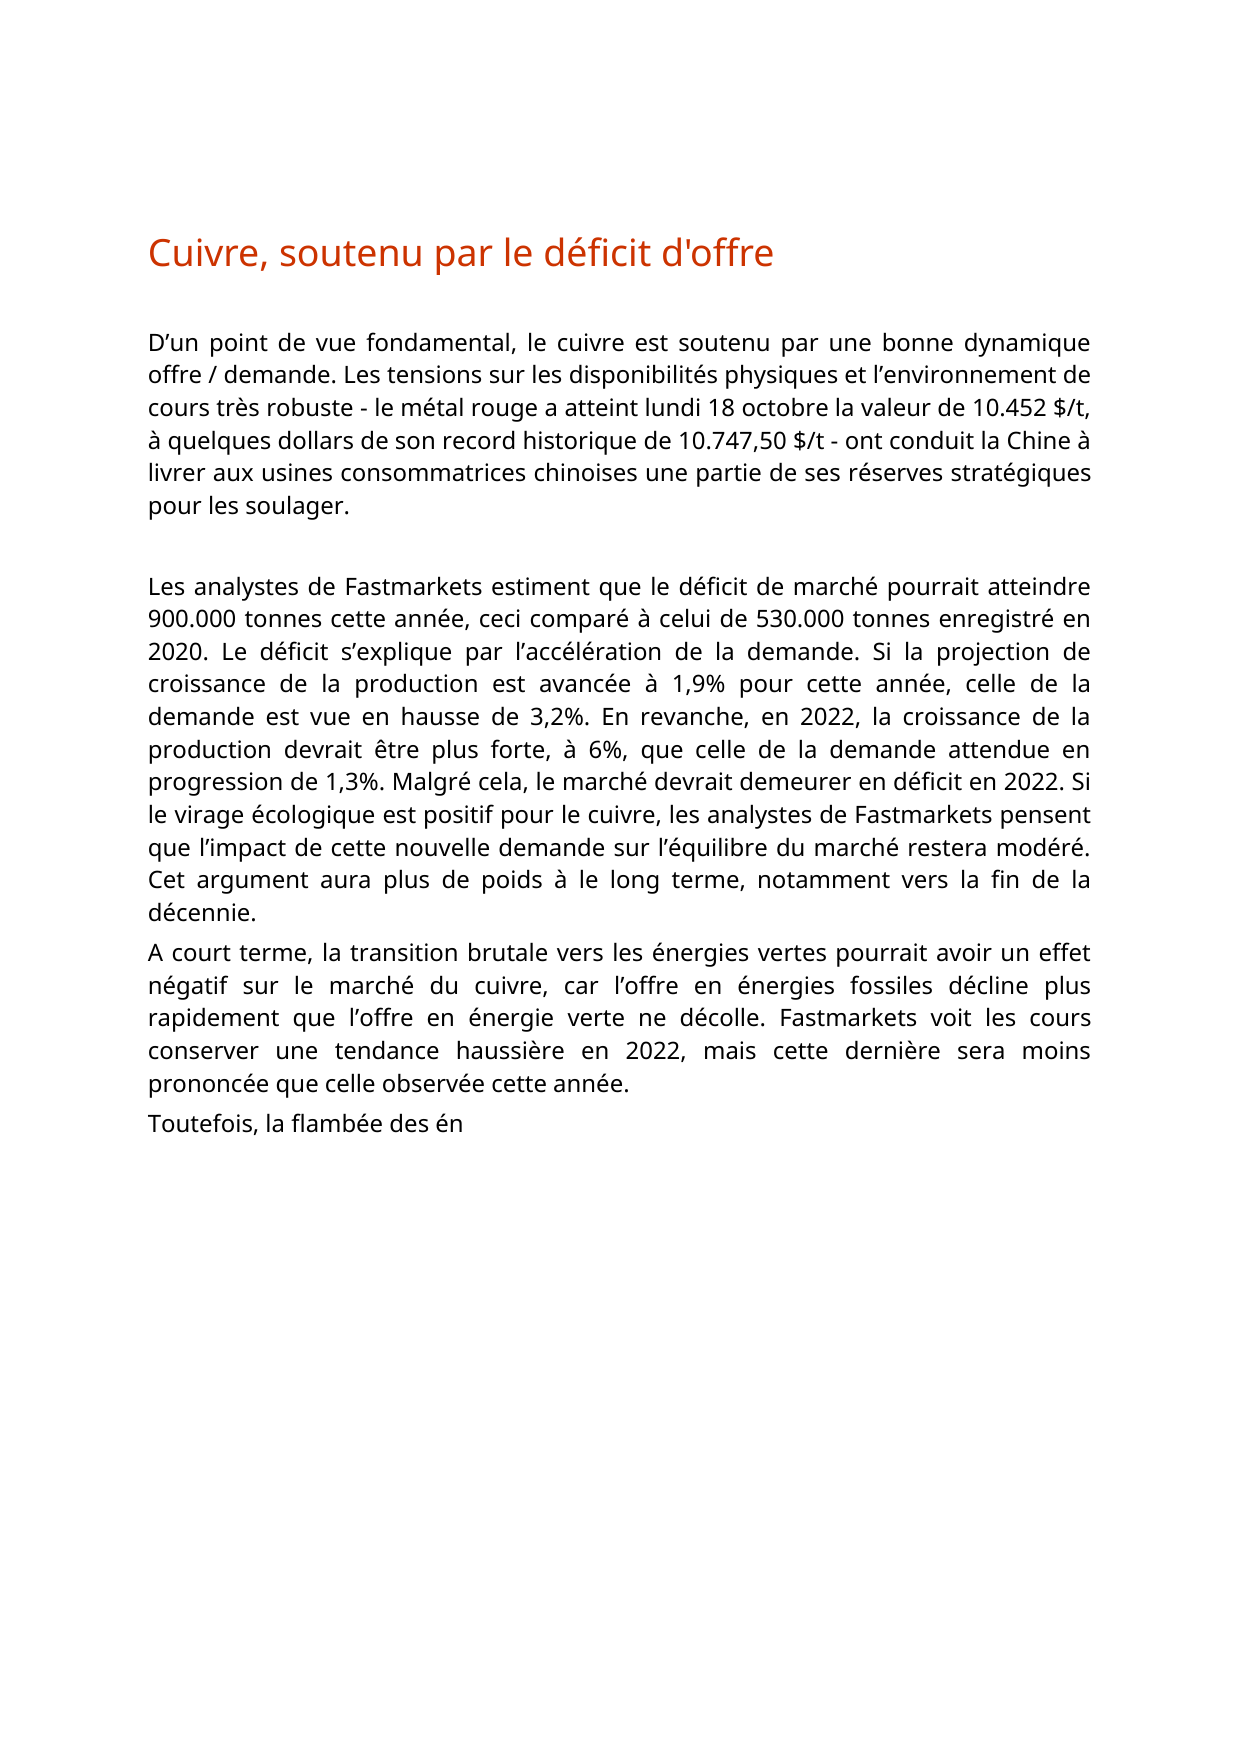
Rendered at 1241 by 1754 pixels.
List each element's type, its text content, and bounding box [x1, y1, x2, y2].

text Toutefois, la flambée des én [148, 1107, 1093, 1139]
text Les analystes de Fastmarkets estiment que le déficit de marché pourrait atteindre 900.000 tonnes cette année, ceci comparé à celui de 530.000 tonnes enregistré en 2020. Le déficit s’explique par l’accélération de la demande. Si la projection de croissance de la production est avancée à 1,9% pour cette année, celle de la demande est vue en hausse de 3,2%. En revanche, en 2022, la croissance de la production devrait être plus forte, à 6%, que celle de la demande attendue en progression de 1,3%. Malgré cela, le marché devrait demeurer en déficit en 2022. Si le virage écologique est positif pour le cuivre, les analystes de Fastmarkets pensent que l’impact de cette nouvelle demande sur l’équilibre du marché restera modéré. Cet argument aura plus de poids à le long terme, notamment vers la fin de la décennie. [148, 569, 1093, 928]
text D’un point de vue fondamental, le cuivre est soutenu par une bonne dynamique offre / demande. Les tensions sur les disponibilités physiques et l’environnement de cours très robuste - le métal rouge a atteint lundi 18 octobre la valeur de 10.452 $/t, à quelques dollars de son record historique de 10.747,50 $/t - ont conduit la Chine à livrer aux usines consommatrices chinoises une partie de ses réserves stratégiques pour les soulager. [148, 326, 1093, 521]
text A court terme, la transition brutale vers les énergies vertes pourrait avoir un effet négatif sur le marché du cuivre, car l’offre en énergies fossiles décline plus rapidement que l’offre en énergie verte ne décolle. Fastmarkets voit les cours conserver une tendance haussière en 2022, mais cette dernière sera moins prononcée que celle observée cette année. [148, 936, 1093, 1099]
text Cuivre, soutenu par le déficit d'offre [148, 226, 1093, 277]
